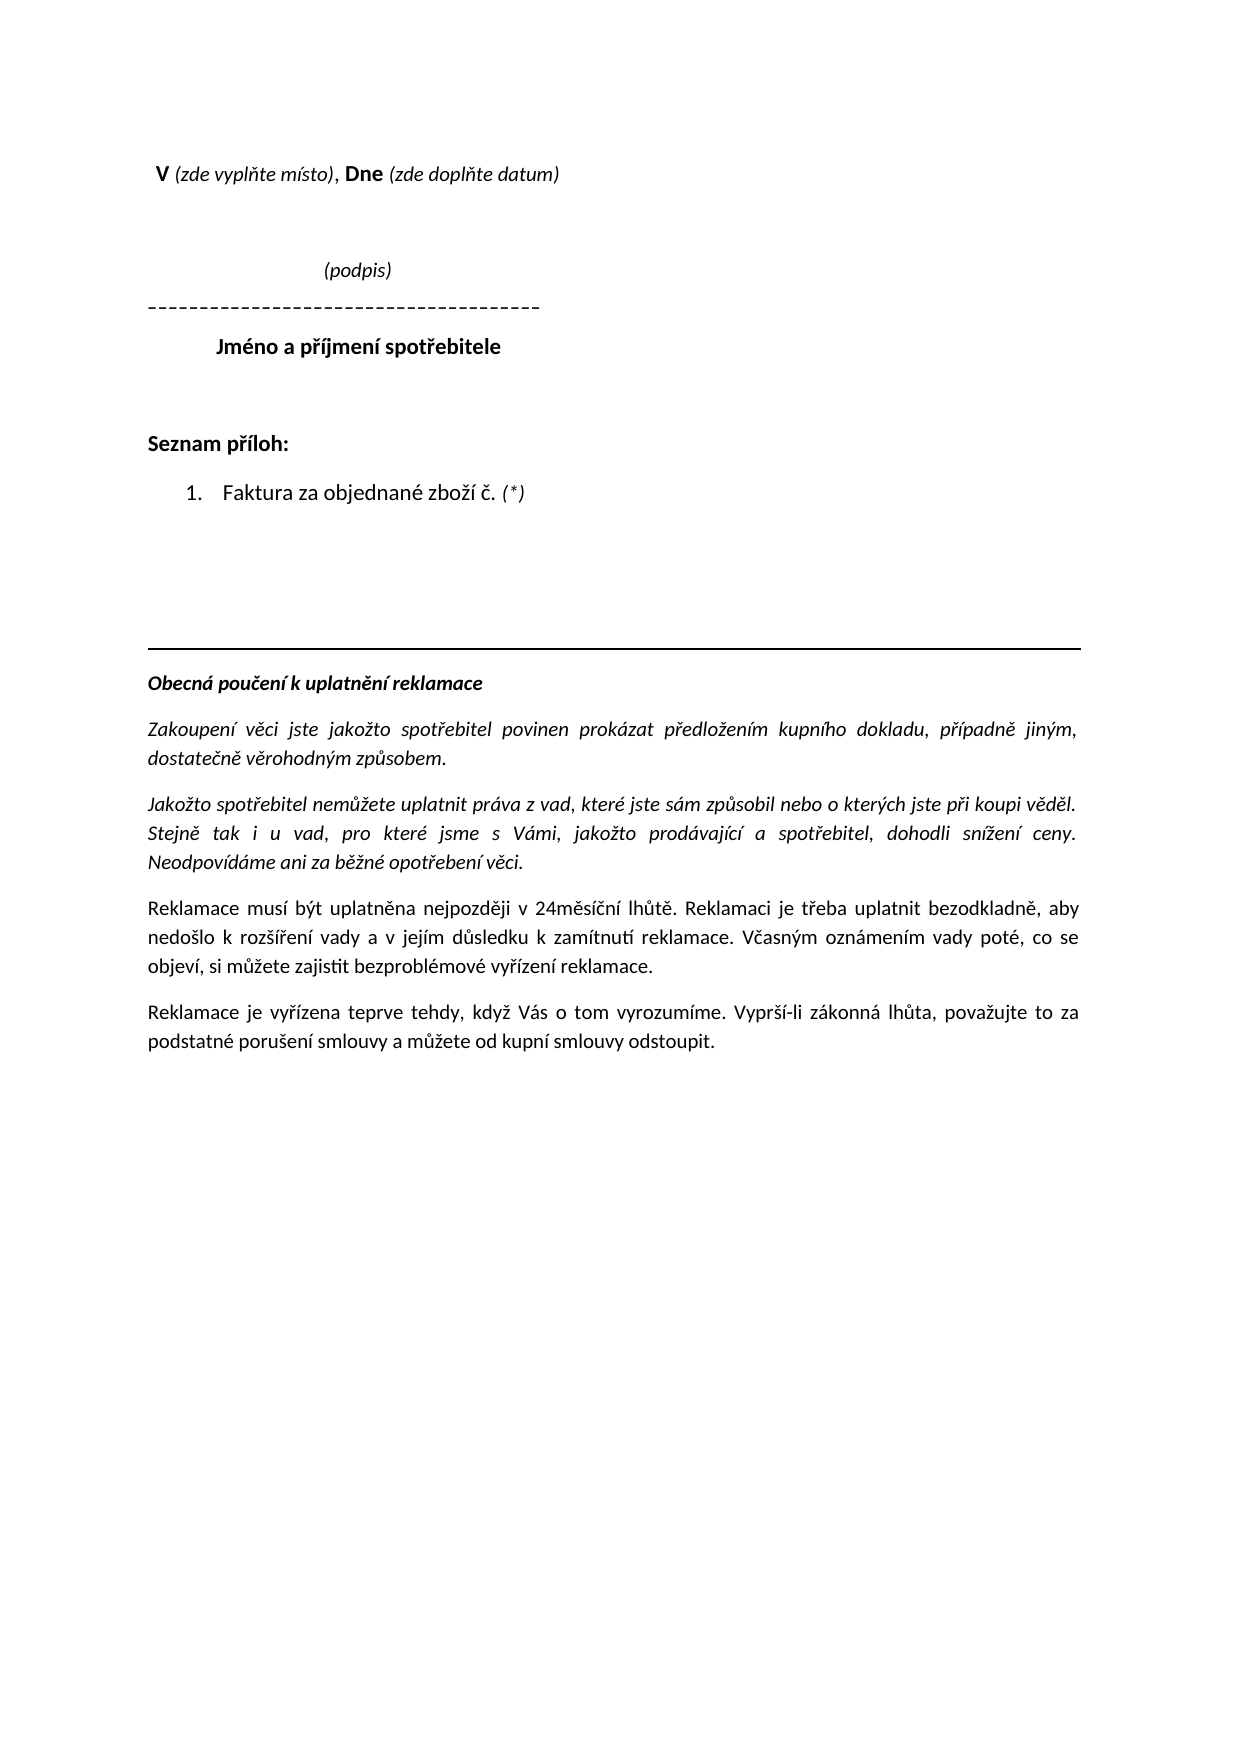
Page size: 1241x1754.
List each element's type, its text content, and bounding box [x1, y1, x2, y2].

text Obecná poučení k uplatnění reklamace [148, 670, 1081, 696]
text Jméno a příjmení spotřebitele [148, 332, 1081, 360]
text Reklamace musí být uplatněna nejpozději v 24měsíční lhůtě. Reklamaci je třeba uplatnit bezodkladně, aby nedošlo k rozšíření vady a v jejím důsledku k zamítnutí reklamace. Včasným oznámením vady poté, co se objeví, si můžete zajistit bezproblémové vyřízení reklamace. [148, 895, 1081, 979]
text (podpis) ______________________________________ [148, 257, 1081, 311]
text Seznam příloh: [148, 429, 1081, 458]
text V (zde vyplňte místo), Dne (zde doplňte datum) [148, 159, 1081, 187]
text Jakožto spotřebitel nemůžete uplatnit práva z vad, které jste sám způsobil nebo o kterých jste při koupi věděl. Stejně tak i u vad, pro které jsme s Vámi, jakožto prodávající a spotřebitel, dohodli snížení ceny. Neodpovídáme ani za běžné opotřebení věci. [148, 791, 1081, 875]
text Zakoupení věci jste jakožto spotřebitel povinen prokázat předložením kupního dokladu, případně jiným, dostatečně věrohodným způsobem. [148, 716, 1081, 771]
list Faktura za objednané zboží č. (*) [185, 478, 1093, 506]
text Reklamace je vyřízena teprve tehdy, když Vás o tom vyrozumíme. Vyprší-li zákonná lhůta, považujte to za podstatné porušení smlouvy a můžete od kupní smlouvy odstoupit. [148, 999, 1081, 1054]
